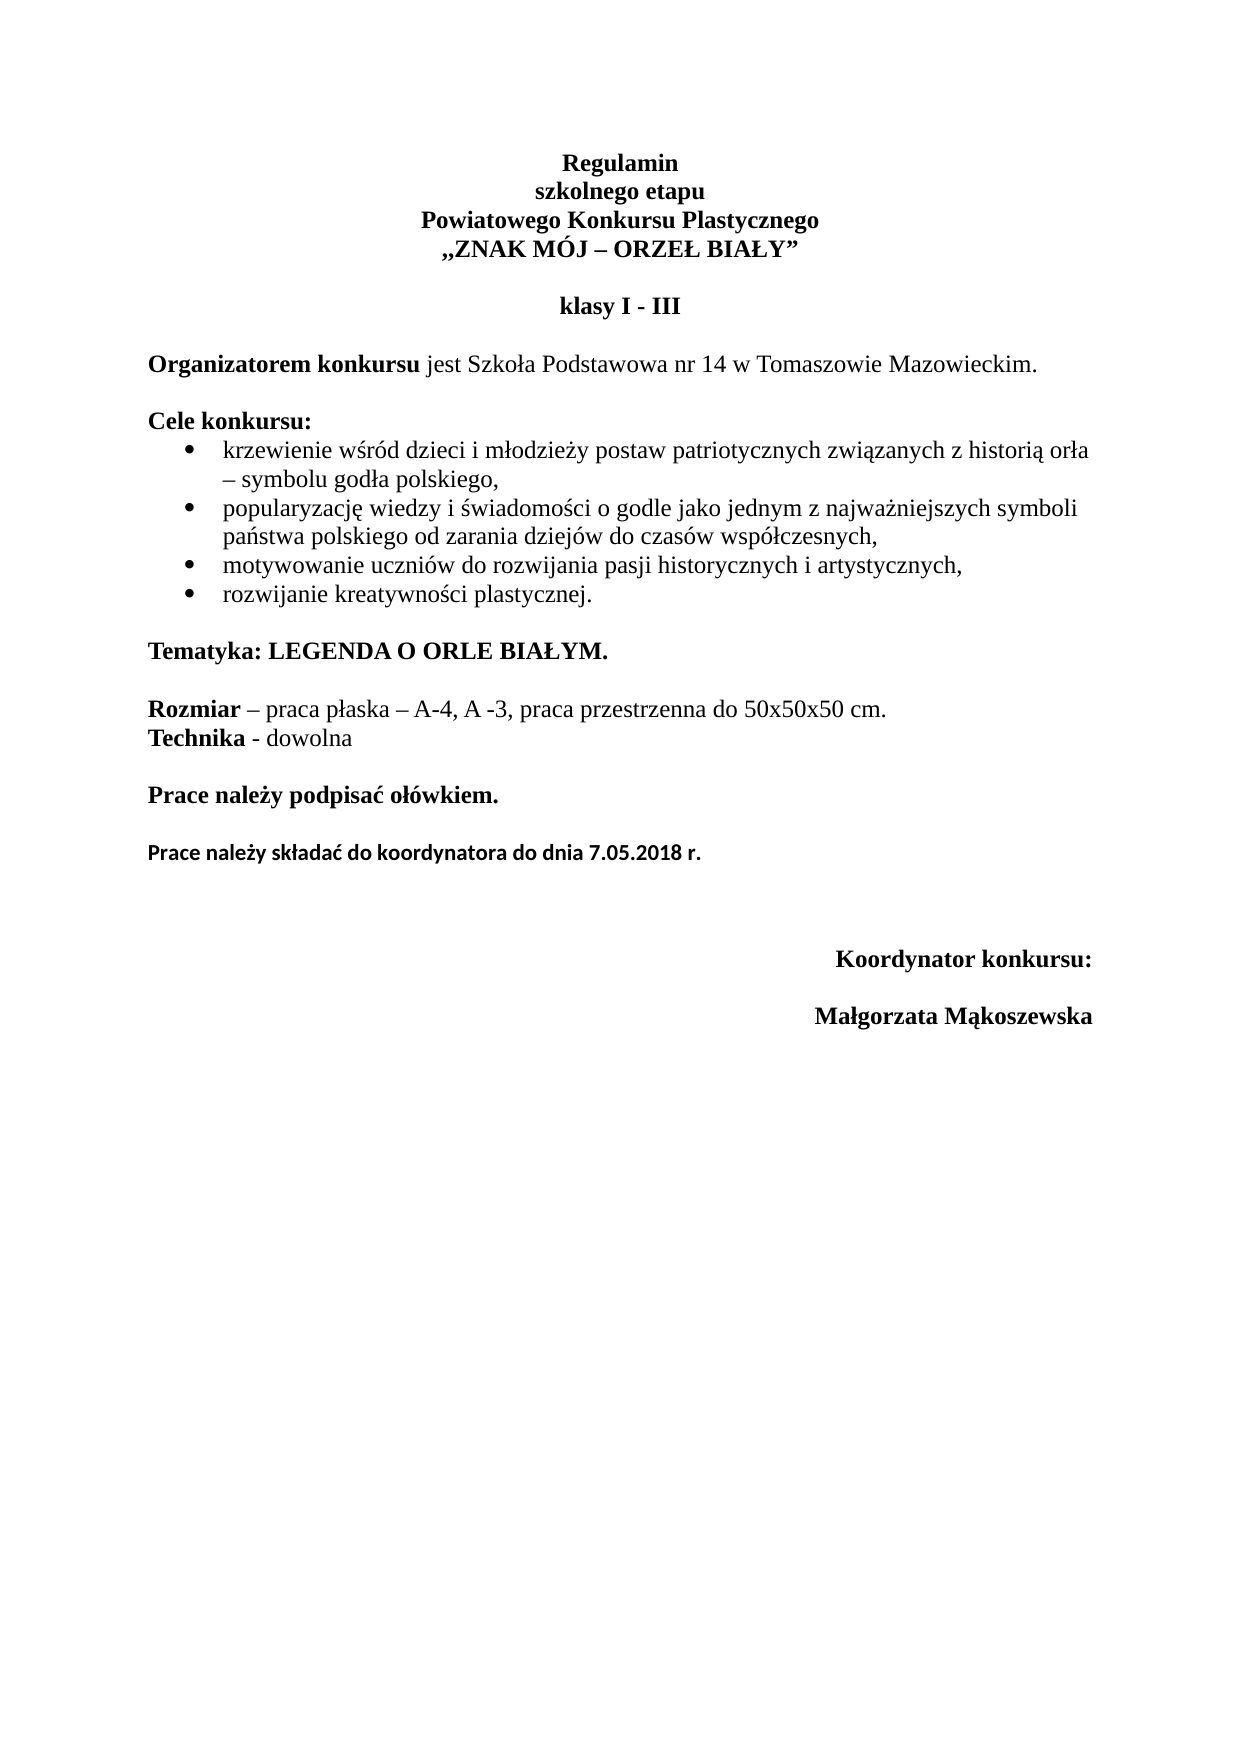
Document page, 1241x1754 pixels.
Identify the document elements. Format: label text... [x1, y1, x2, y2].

text ,,ZNAK MÓJ – ORZEŁ BIAŁY” [148, 234, 1093, 263]
text Regulamin [148, 148, 1093, 176]
text Organizatorem konkursu jest Szkoła Podstawowa nr 14 w Tomaszowie Mazowieckim. [148, 349, 1093, 378]
list motywowanie uczniów do rozwijania pasji historycznych i artystycznych, [185, 550, 1093, 579]
list popularyzację wiedzy i świadomości o godle jako jednym z najważniejszych symboli państwa polskiego od zarania dziejów do czasów współczesnych, [185, 493, 1093, 550]
text Powiatowego Konkursu Plastycznego [148, 205, 1093, 234]
text Technika - dowolna [148, 723, 1093, 751]
text Prace należy podpisać ołówkiem. [148, 780, 1093, 809]
text szkolnego etapu [148, 176, 1093, 205]
text Rozmiar – praca płaska – A-4, A -3, praca przestrzenna do 50x50x50 cm. [148, 694, 1093, 723]
text Małgorzata Mąkoszewska [148, 1001, 1093, 1030]
text Tematyka: LEGENDA O ORLE BIAŁYM. [148, 636, 1093, 665]
list rozwijanie kreatywności plastycznej. [185, 579, 1093, 608]
text klasy I - III [148, 291, 1093, 320]
text Koordynator konkursu: [148, 944, 1093, 972]
text Prace należy składać do koordynatora do dnia 7.05.2018 r. [148, 838, 1093, 866]
text Cele konkursu: [148, 406, 1093, 435]
list krzewienie wśród dzieci i młodzieży postaw patriotycznych związanych z historią orła – symbolu godła polskiego, [185, 435, 1093, 493]
